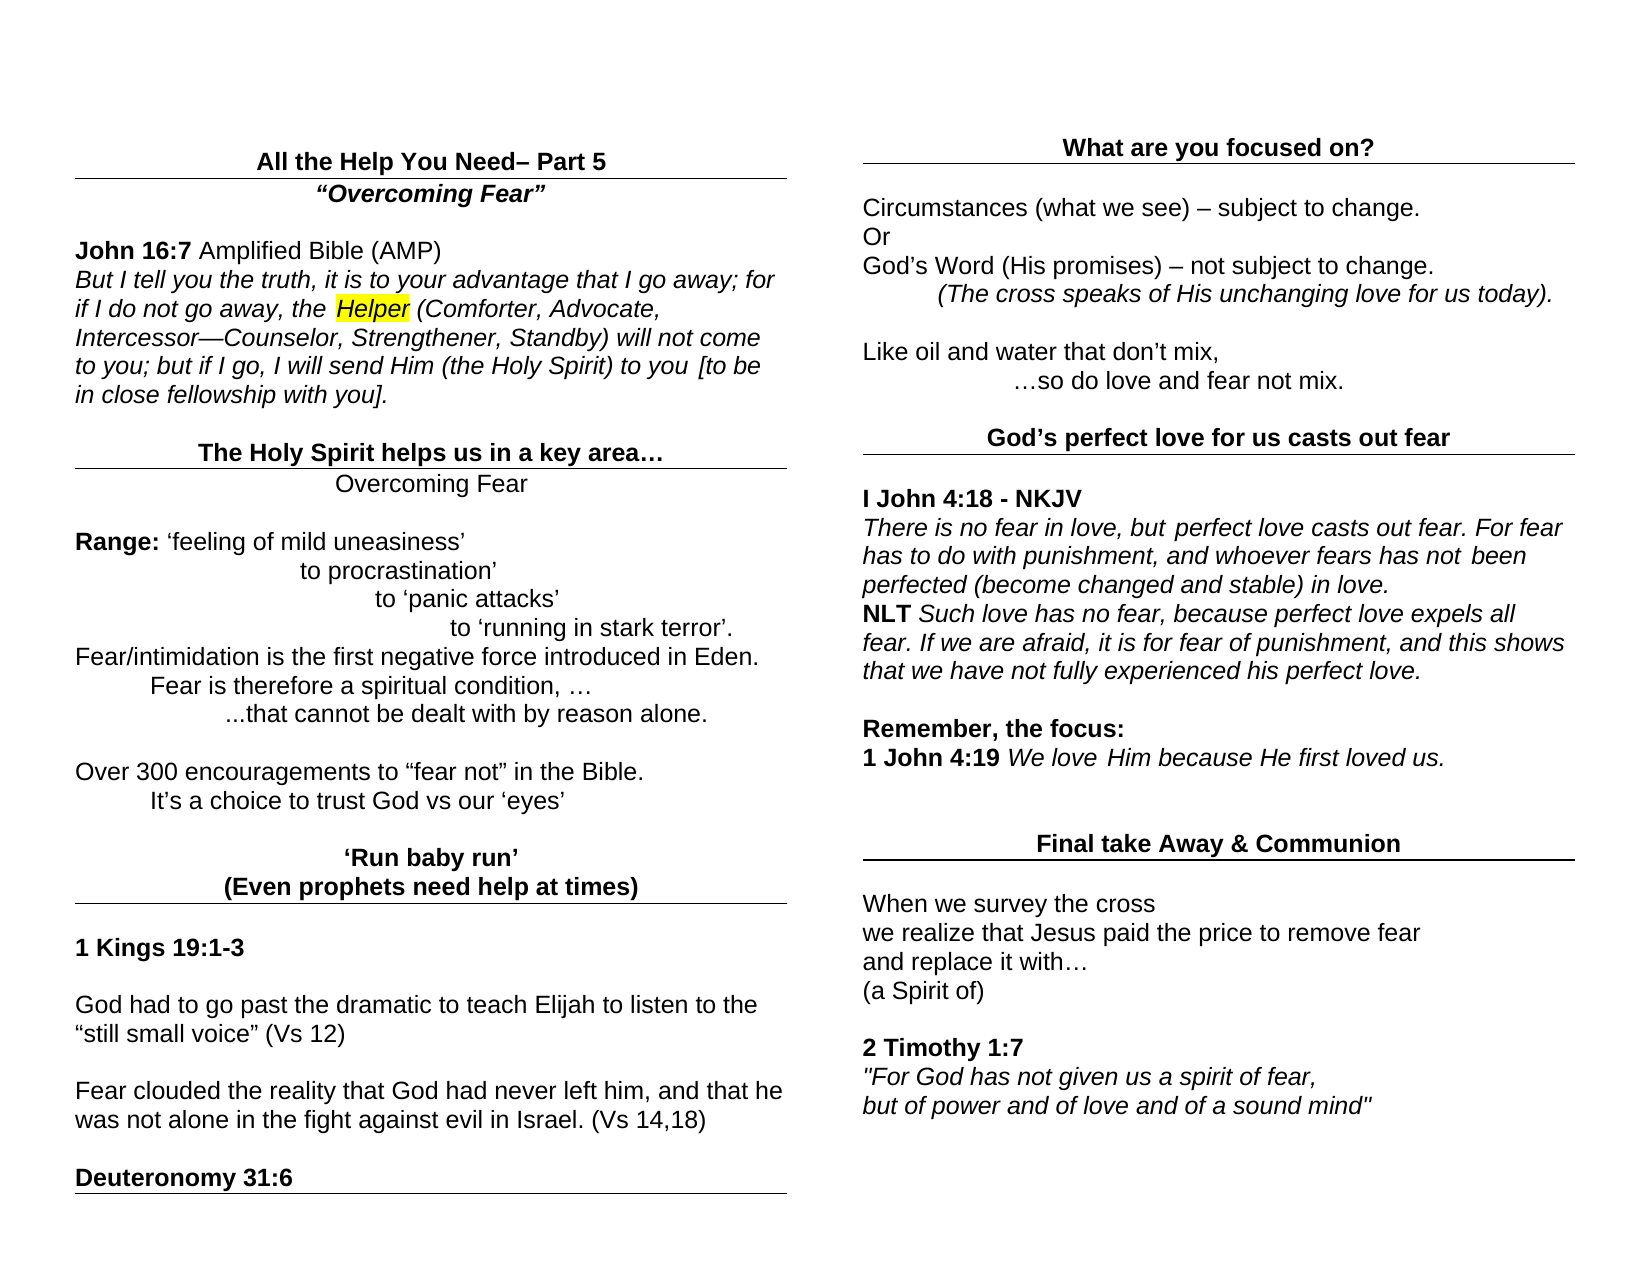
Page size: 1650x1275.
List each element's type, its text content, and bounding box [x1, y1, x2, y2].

text There is no fear in love, but perfect love casts out fear. For fear has to do with punishment, and whoever fears has not been perfected (become changed and stable) in love. [862, 512, 1575, 599]
text and replace it with… [862, 947, 1575, 976]
text Deuteronomy 31:6 [75, 1162, 787, 1193]
text Circumstances (what we see) – subject to change. [862, 193, 1575, 222]
text ...that cannot be dealt with by reason alone. [75, 699, 787, 728]
text What are you focused on? [862, 132, 1575, 164]
text God’s Word (His promises) – not subject to change. [862, 251, 1575, 279]
text All the Help You Need– Part 5 [75, 147, 787, 178]
text Over 300 encouragements to “fear not” in the Bible. [75, 757, 787, 786]
text to procrastination’ [75, 556, 787, 584]
text Fear is therefore a spiritual condition, … [75, 671, 787, 699]
text to ‘running in stark terror’. [75, 613, 787, 642]
text (The cross speaks of His unchanging love for us today). [862, 279, 1575, 308]
text we realize that Jesus paid the price to remove fear [862, 918, 1575, 947]
text John 16:7 Amplified Bible (AMP) [75, 236, 787, 265]
text It’s a choice to trust God vs our ‘eyes’ [75, 786, 787, 814]
text to ‘panic attacks’ [75, 584, 787, 613]
text Final take Away & Communion [862, 829, 1575, 861]
text 2 Timothy 1:7 [862, 1033, 1575, 1062]
text "For God has not given us a spirit of fear, [862, 1062, 1575, 1091]
text (a Spirit of) [862, 976, 1575, 1004]
text 1 John 4:19 We love Him because He first loved us. [862, 742, 1575, 771]
text but of power and of love and of a sound mind" [862, 1091, 1575, 1119]
text Or [862, 222, 1575, 251]
text Range: ‘feeling of mild uneasiness’ [75, 527, 787, 556]
text I John 4:18 - NKJV [862, 484, 1575, 512]
text God had to go past the dramatic to teach Elijah to listen to the “still small voice” (Vs 12) [75, 990, 787, 1047]
text …so do love and fear not mix. [862, 366, 1575, 394]
text ‘Run baby run’ (Even prophets need help at times) [75, 843, 787, 903]
text NLT Such love has no fear, because perfect love expels all fear. If we are afraid, it is for fear of punishment, and this shows that we have not fully experienced his perfect love. [862, 599, 1575, 685]
text Fear clouded the reality that God had never left him, and that he was not alone in the fight against evil in Israel. (Vs 14,18) [75, 1076, 787, 1134]
text The Holy Spirit helps us in a key area… [75, 437, 787, 468]
text Like oil and water that don’t mix, [862, 337, 1575, 366]
text Fear/intimidation is the first negative force introduced in Eden. [75, 642, 787, 671]
text “Overcoming Fear” [75, 179, 787, 207]
text Remember, the focus: [862, 714, 1575, 742]
text 1 Kings 19:1-3 [75, 932, 787, 961]
text God’s perfect love for us casts out fear [862, 423, 1575, 455]
text When we survey the cross [862, 889, 1575, 918]
text But I tell you the truth, it is to your advantage that I go away; for if I do not go away, the Helper (Comforter, Advocate, Intercessor—Counselor, Strengthener, Standby) will not come to you; but if I go, I will send Him (the Holy Spirit) to you [to be in close fellowship with you]. [75, 265, 787, 409]
text Overcoming Fear [75, 469, 787, 498]
